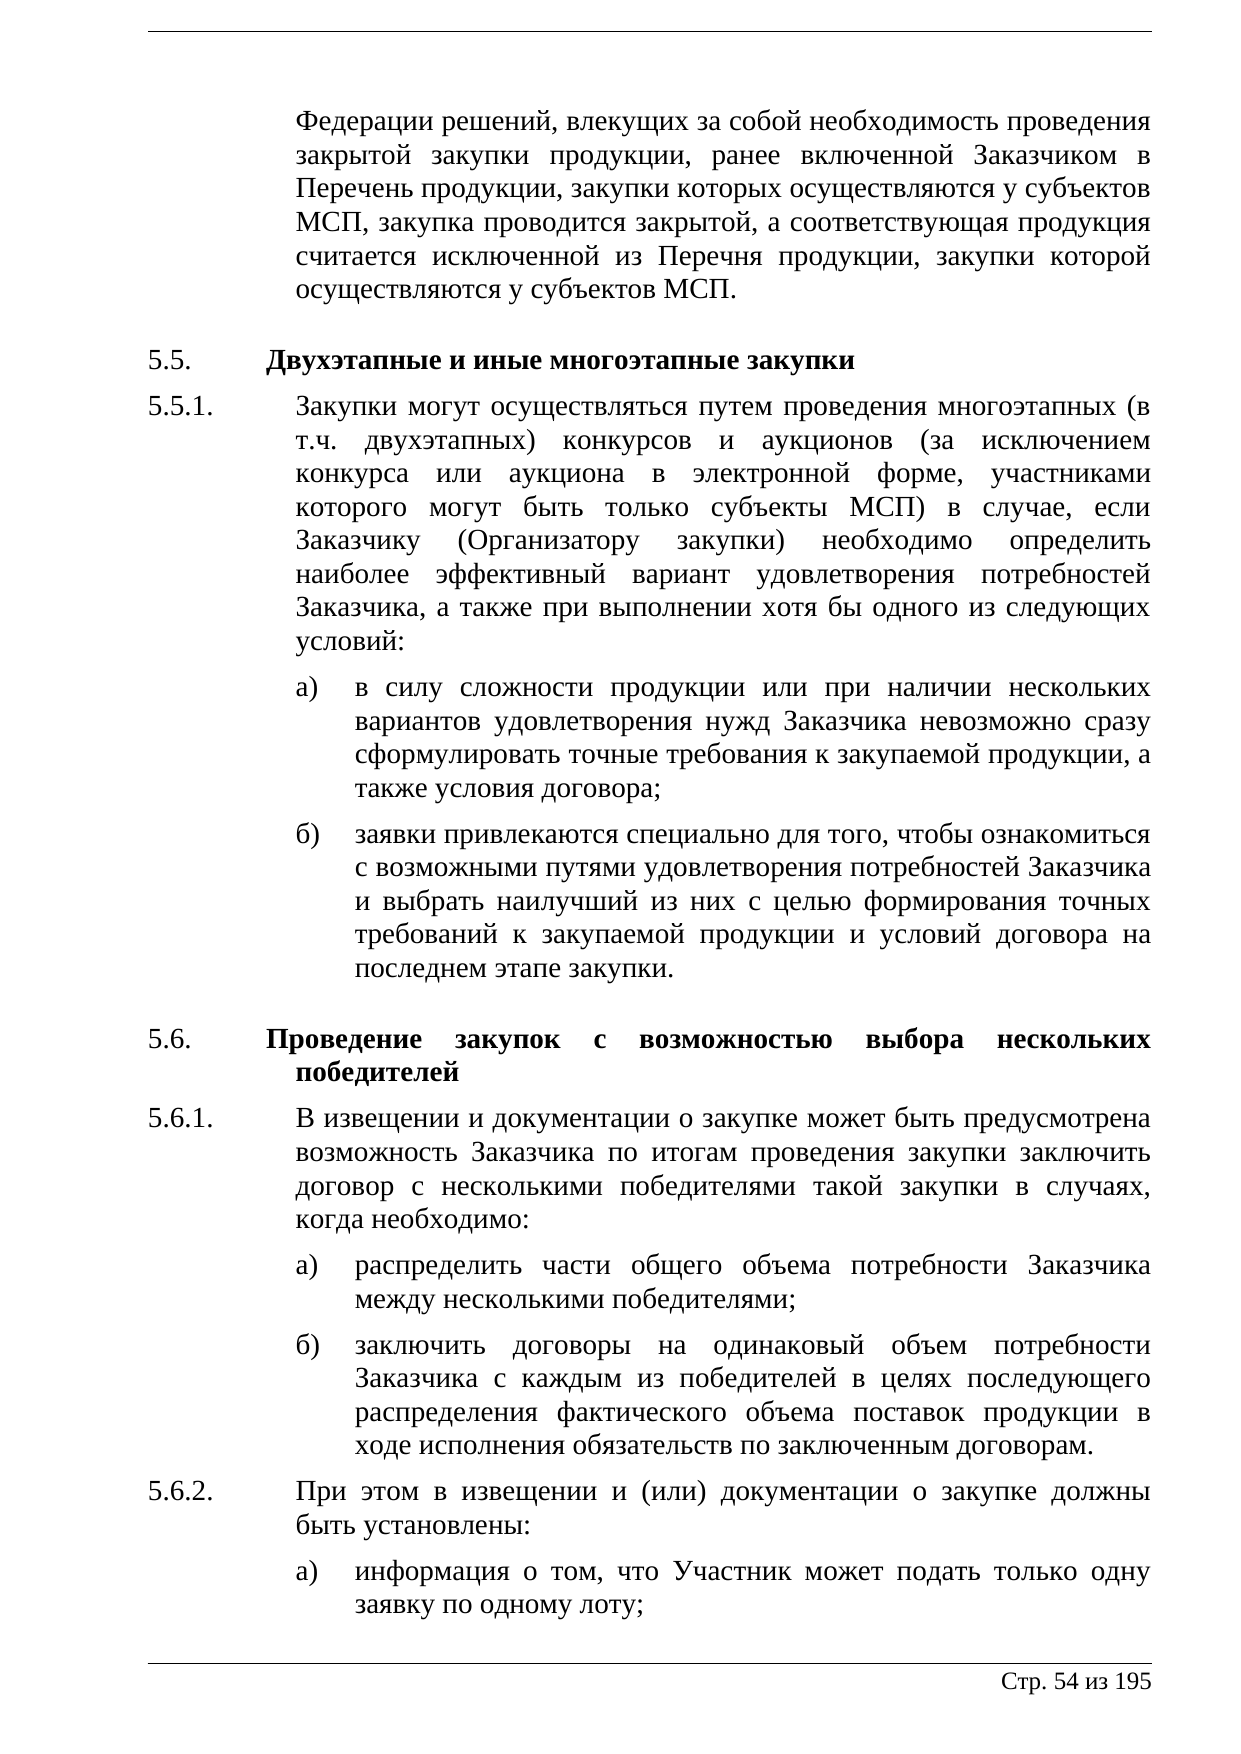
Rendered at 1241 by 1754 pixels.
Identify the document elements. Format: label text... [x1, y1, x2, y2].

list В извещении и документации о закупке может быть предусмотрена возможность Заказчика по итогам проведения закупки заключить договор с несколькими победителями такой закупки в случаях, когда необходимо: [148, 1101, 1152, 1235]
list распределить части общего объема потребности Заказчика между несколькими победителями; [295, 1247, 1152, 1314]
list Двухэтапные и иные многоэтапные закупки [148, 342, 1152, 376]
list информация о том, что Участник может подать только одну заявку по одному лоту; [295, 1553, 1152, 1620]
list Проведение закупок с возможностью выбора нескольких победителей [148, 1021, 1152, 1088]
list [148, 103, 1152, 305]
list заявки привлекаются специально для того, чтобы ознакомиться с возможными путями удовлетворения потребностей Заказчика и выбрать наилучший из них с целью формирования точных требований к закупаемой продукции и условий договора на последнем этапе закупки. [295, 816, 1152, 983]
list заключить договоры на одинаковый объем потребности Заказчика с каждым из победителей в целях последующего распределения фактического объема поставок продукции в ходе исполнения обязательств по заключенным договорам. [295, 1327, 1152, 1461]
list в силу сложности продукции или при наличии нескольких вариантов удовлетворения нужд Заказчика невозможно сразу сформулировать точные требования к закупаемой продукции, а также условия договора; [295, 669, 1152, 803]
list При этом в извещении и (или) документации о закупке должны быть установлены: [148, 1473, 1152, 1541]
list Закупки могут осуществляться путем проведения многоэтапных (в т.ч. двухэтапных) конкурсов и аукционов (за исключением конкурса или аукциона в электронной форме, участниками которого могут быть только субъекты МСП) в случае, если Заказчику (Организатору закупки) необходимо определить наиболее эффективный вариант удовлетворения потребностей Заказчика, а также при выполнении хотя бы одного из следующих условий: [148, 388, 1152, 657]
